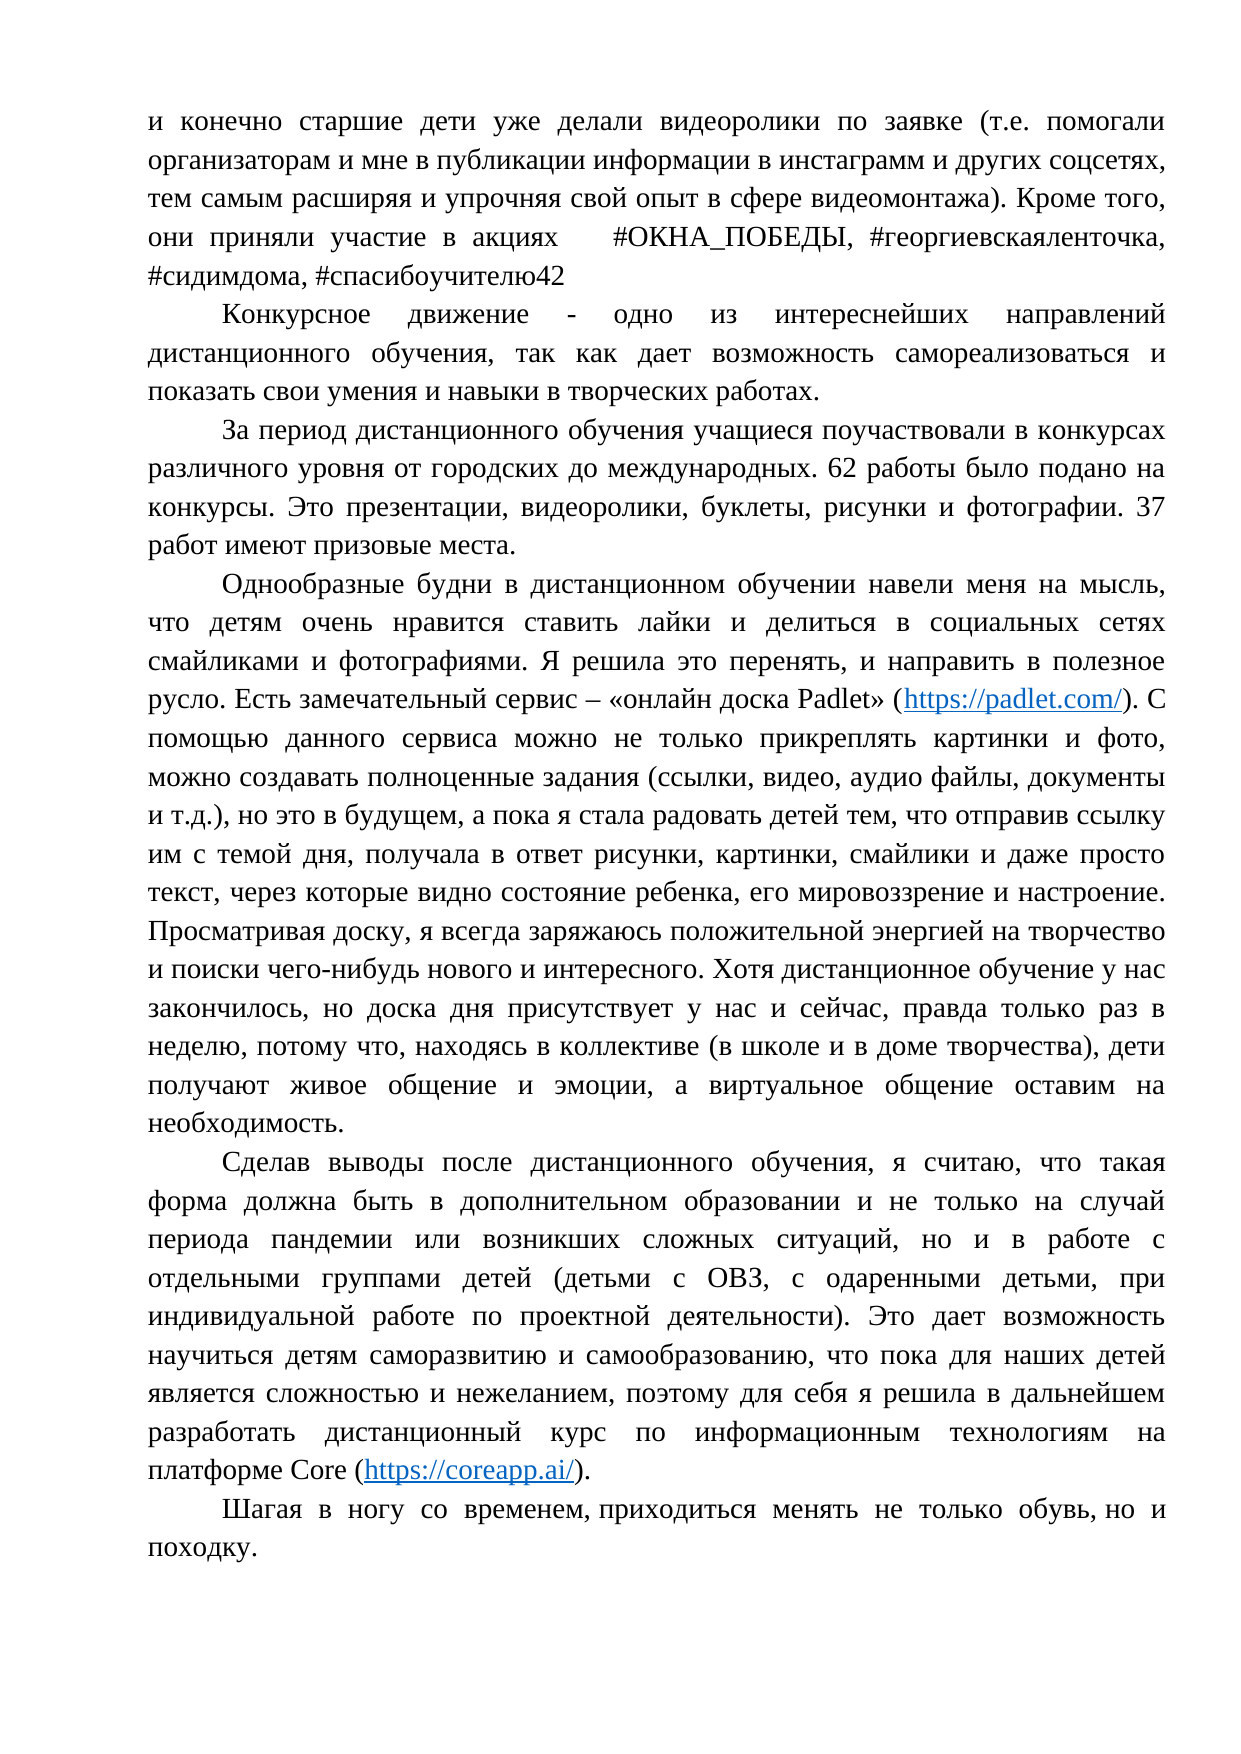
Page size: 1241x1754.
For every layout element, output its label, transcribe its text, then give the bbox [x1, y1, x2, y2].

text Шагая в ногу со временем, приходиться менять не только обувь, но и походку. [148, 1491, 1167, 1602]
text За период дистанционного обучения учащиеся поучаствовали в конкурсах различного уровня от городских до международных. 62 работы было подано на конкурсы. Это презентации, видеоролики, буклеты, рисунки и фотографии. 37 работ имеют призовые места. [148, 412, 1167, 561]
text Конкурсное движение - одно из интереснейших направлений дистанционного обучения, так как дает возможность самореализоваться и показать свои умения и навыки в творческих работах. [148, 296, 1167, 407]
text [148, 103, 1167, 291]
text Сделав выводы после дистанционного обучения, я считаю, что такая форма должна быть в дополнительном образовании и не только на случай периода пандемии или возникших сложных ситуаций, но и в работе с отдельными группами детей (детьми с ОВЗ, с одаренными детьми, при индивидуальной работе по проектной деятельности). Это дает возможность научиться детям саморазвитию и самообразованию, что пока для наших детей является сложностью и нежеланием, поэтому для себя я решила в дальнейшем разработать дистанционный курс по информационным технологиям на платформе Core (https://coreapp.ai/). [148, 1144, 1167, 1486]
text Однообразные будни в дистанционном обучении навели меня на мысль, что детям очень нравится ставить лайки и делиться в социальных сетях смайликами и фотографиями. Я решила это перенять, и направить в полезное русло. Есть замечательный сервис – «онлайн доска Padlet» (https://padlet.com/). С помощью данного сервиса можно не только прикреплять картинки и фото, можно создавать полноценные задания (ссылки, видео, аудио файлы, документы и т.д.), но это в будущем, а пока я стала радовать детей тем, что отправив ссылку им с темой дня, получала в ответ рисунки, картинки, смайлики и даже просто текст, через которые видно состояние ребенка, его мировоззрение и настроение. Просматривая доску, я всегда заряжаюсь положительной энергией на творчество и поиски чего-нибудь нового и интересного. Хотя дистанционное обучение у нас закончилось, но доска дня присутствует у нас и сейчас, правда только раз в неделю, потому что, находясь в коллективе (в школе и в доме творчества), дети получают живое общение и эмоции, а виртуальное общение оставим на необходимость. [148, 566, 1167, 1139]
